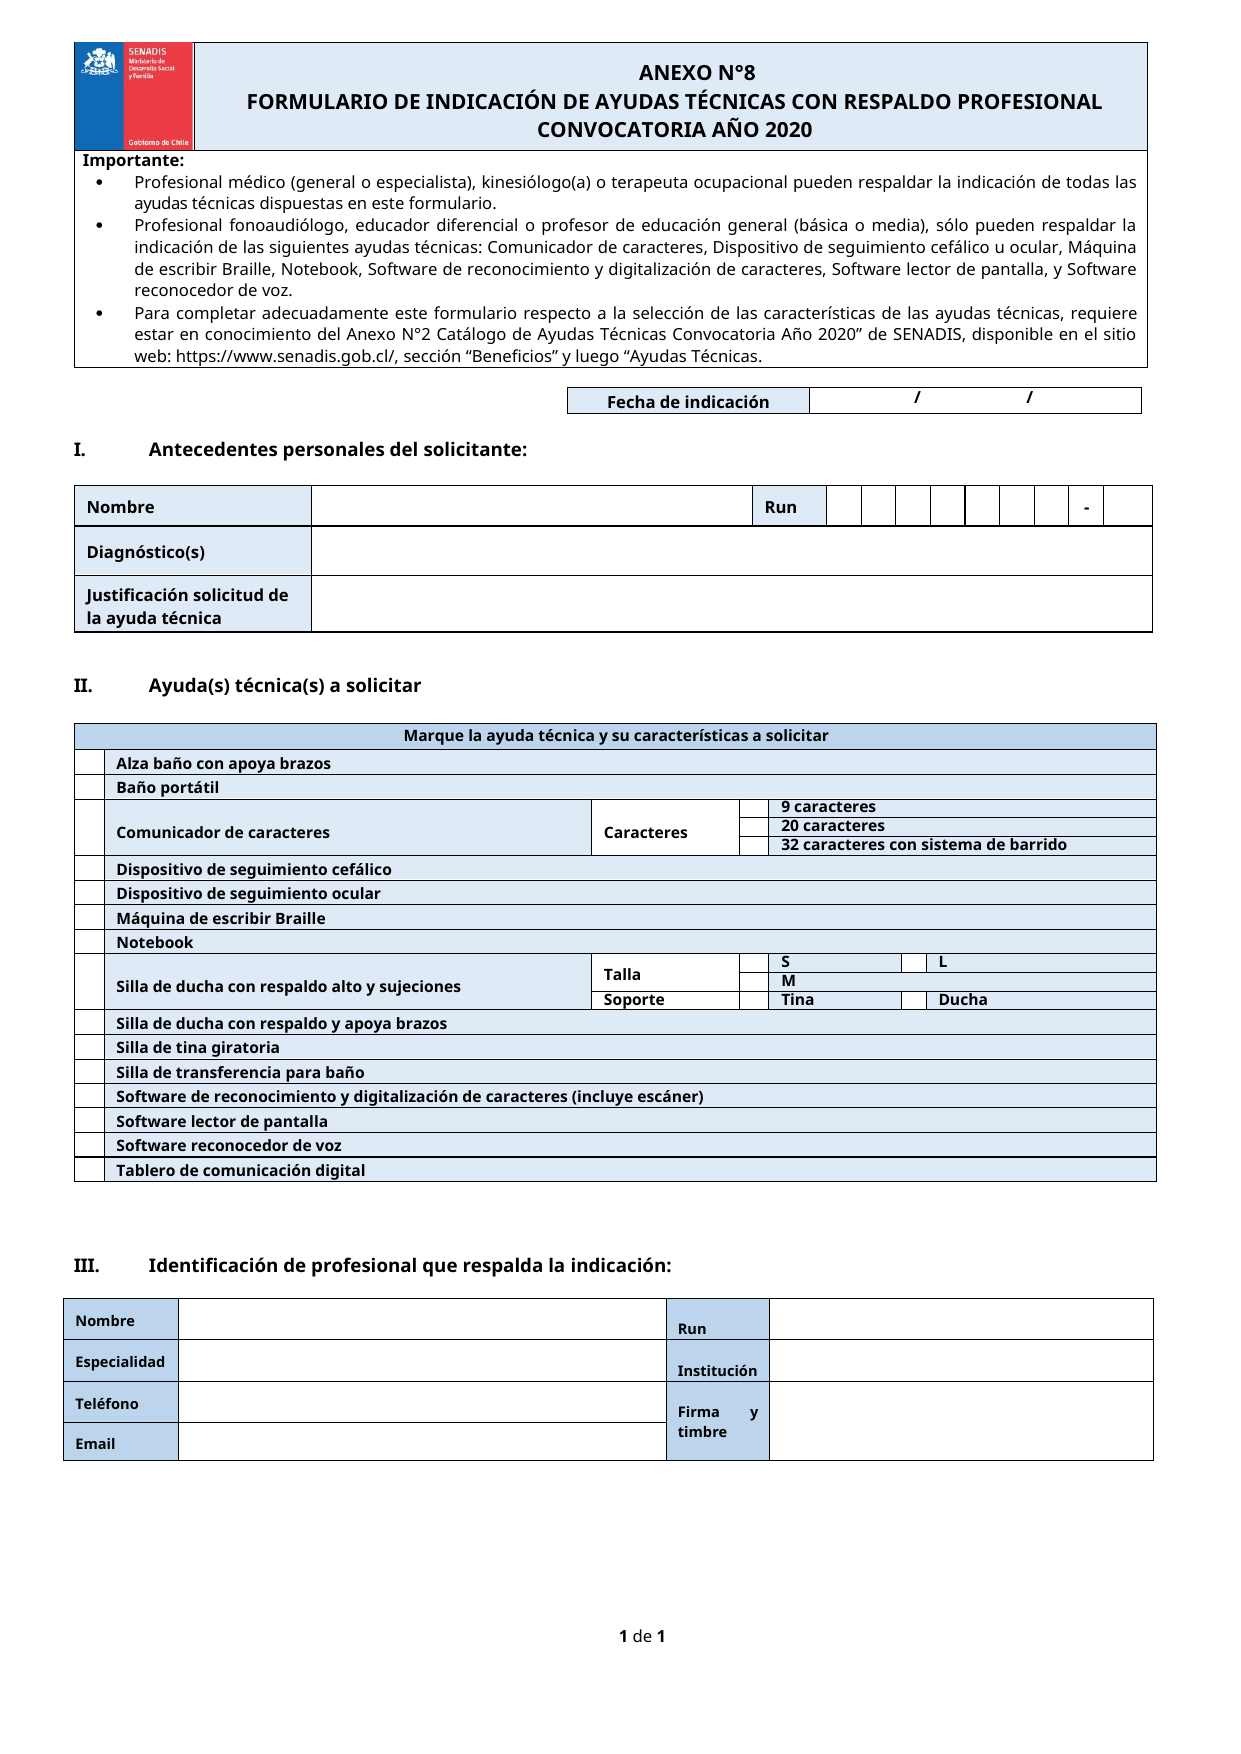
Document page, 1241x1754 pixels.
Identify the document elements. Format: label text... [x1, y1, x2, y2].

table_cell Dispositivo de seguimiento ocular [105, 881, 1156, 904]
table_cell Tablero de comunicación digital [105, 1158, 1156, 1181]
list Identificación de profesional que respalda la indicación: [73, 1253, 1167, 1278]
table_cell [75, 1084, 104, 1107]
table_header [966, 486, 999, 525]
table_cell Notebook [105, 930, 1156, 953]
table_cell Caracteres [592, 800, 739, 855]
table_cell Silla de ducha con respaldo alto y sujeciones [105, 954, 591, 1009]
table_cell Software lector de pantalla [105, 1108, 1156, 1132]
table_cell Software reconocedor de voz [105, 1133, 1156, 1156]
text 1 de 1 [616, 1624, 669, 1647]
table_header Fecha de indicación [568, 388, 809, 413]
table_header [312, 486, 752, 525]
table_cell [740, 800, 768, 817]
table_cell Software de reconocimiento y digitalización de caracteres (incluye escáner) [105, 1084, 1156, 1107]
table_cell Soporte [592, 992, 739, 1009]
table_cell Talla [592, 954, 739, 991]
table_cell [740, 837, 768, 855]
table_header [931, 486, 964, 525]
table_cell [75, 930, 104, 953]
table_header / / [810, 388, 1141, 413]
table_header [862, 486, 895, 525]
table_cell M [769, 973, 1156, 991]
table_cell [740, 992, 768, 1009]
table_header Nombre [75, 486, 311, 525]
picture [75, 42, 193, 150]
table_cell [740, 973, 768, 991]
table_cell Tina [769, 992, 901, 1009]
table_header [179, 1299, 666, 1339]
table_cell Silla de ducha con respaldo y apoya brazos [105, 1010, 1156, 1034]
table_cell [75, 881, 104, 904]
table_cell [75, 954, 104, 1009]
table_header - [1069, 486, 1103, 525]
table_cell Silla de transferencia para baño [105, 1060, 1156, 1083]
table_cell [770, 1340, 1153, 1381]
table_cell Alza baño con apoya brazos [105, 750, 1156, 774]
table_cell [75, 1158, 104, 1181]
table_header ANEXO N°8 FORMULARIO DE INDICACIÓN DE AYUDAS TÉCNICAS CON RESPALDO PROFESIONAL CONVOCATORIA AÑO 2020 [195, 43, 1147, 150]
table_cell [75, 1133, 104, 1156]
table_cell Institución [667, 1340, 769, 1381]
table_header [896, 486, 930, 525]
table_cell Especialidad [64, 1340, 178, 1381]
table_cell [75, 905, 104, 929]
table_cell [740, 954, 768, 972]
table_header [1104, 486, 1152, 525]
table_cell 20 caracteres [769, 818, 1156, 836]
table_cell S [769, 954, 901, 972]
table_header [770, 1299, 1153, 1339]
table_cell L [927, 954, 1156, 972]
table_cell Dispositivo de seguimiento cefálico [105, 856, 1156, 879]
table_cell [902, 992, 926, 1009]
list Ayuda(s) técnica(s) a solicitar [73, 672, 1167, 698]
table_cell [902, 954, 926, 972]
table_cell [179, 1382, 666, 1422]
table_cell Firma y timbre [667, 1382, 769, 1460]
table_cell Importante: Profesional médico (general o especialista), kinesiólogo(a) o terapeuta ocupacional pueden respaldar la indicación de todas las ayudas técnicas dispuestas en este formulario. Profesional fonoaudiólogo, educador diferencial o profesor de educación general (básica o media), sólo pueden respaldar la indicación de las siguientes ayudas técnicas: Comunicador de caracteres, Dispositivo de seguimiento cefálico u ocular, Máquina de escribir Braille, Notebook, Software de reconocimiento y digitalización de caracteres, Software lector de pantalla, y Software reconocedor de voz. Para completar adecuadamente este formulario respecto a la selección de las características de las ayudas técnicas, requiere estar en conocimiento del Anexo N°2 Catálogo de Ayudas Técnicas Convocatoria Año 2020” de SENADIS, disponible en el sitio web: https://www.senadis.gob.cl/, sección “Beneficios” y luego “Ayudas Técnicas. [75, 151, 1147, 367]
table_header Nombre [64, 1299, 178, 1339]
table_cell [75, 1010, 104, 1034]
table_cell Email [64, 1423, 178, 1460]
table_cell [75, 1108, 104, 1132]
table_cell 9 caracteres [769, 800, 1156, 817]
table_cell Comunicador de caracteres [105, 800, 591, 855]
table_cell [179, 1340, 666, 1381]
table_cell [75, 775, 104, 798]
table_cell Ducha [927, 992, 1156, 1009]
table_cell Diagnóstico(s) [75, 527, 311, 574]
table_header [1000, 486, 1034, 525]
table_cell [75, 800, 104, 855]
table_cell [75, 750, 104, 774]
table_cell [75, 1060, 104, 1083]
table_cell [179, 1423, 666, 1460]
list Antecedentes personales del solicitante: [73, 437, 1167, 462]
table_header Marque la ayuda técnica y su características a solicitar [75, 724, 1156, 749]
table_header [1035, 486, 1068, 525]
table_cell Silla de tina giratoria [105, 1035, 1156, 1058]
table_cell [75, 856, 104, 879]
table_cell [312, 527, 1152, 574]
table_cell [770, 1382, 1153, 1460]
table_cell Teléfono [64, 1382, 178, 1422]
table_header [827, 486, 861, 525]
table_cell [75, 1035, 104, 1058]
table_cell 32 caracteres con sistema de barrido [769, 837, 1156, 855]
table_cell [312, 576, 1152, 631]
table_cell Baño portátil [105, 775, 1156, 798]
table_header Run [753, 486, 826, 525]
table_cell Máquina de escribir Braille [105, 905, 1156, 929]
table_header Run [667, 1299, 769, 1339]
table_cell Justificación solicitud de la ayuda técnica [75, 576, 311, 631]
table_cell [740, 818, 768, 836]
